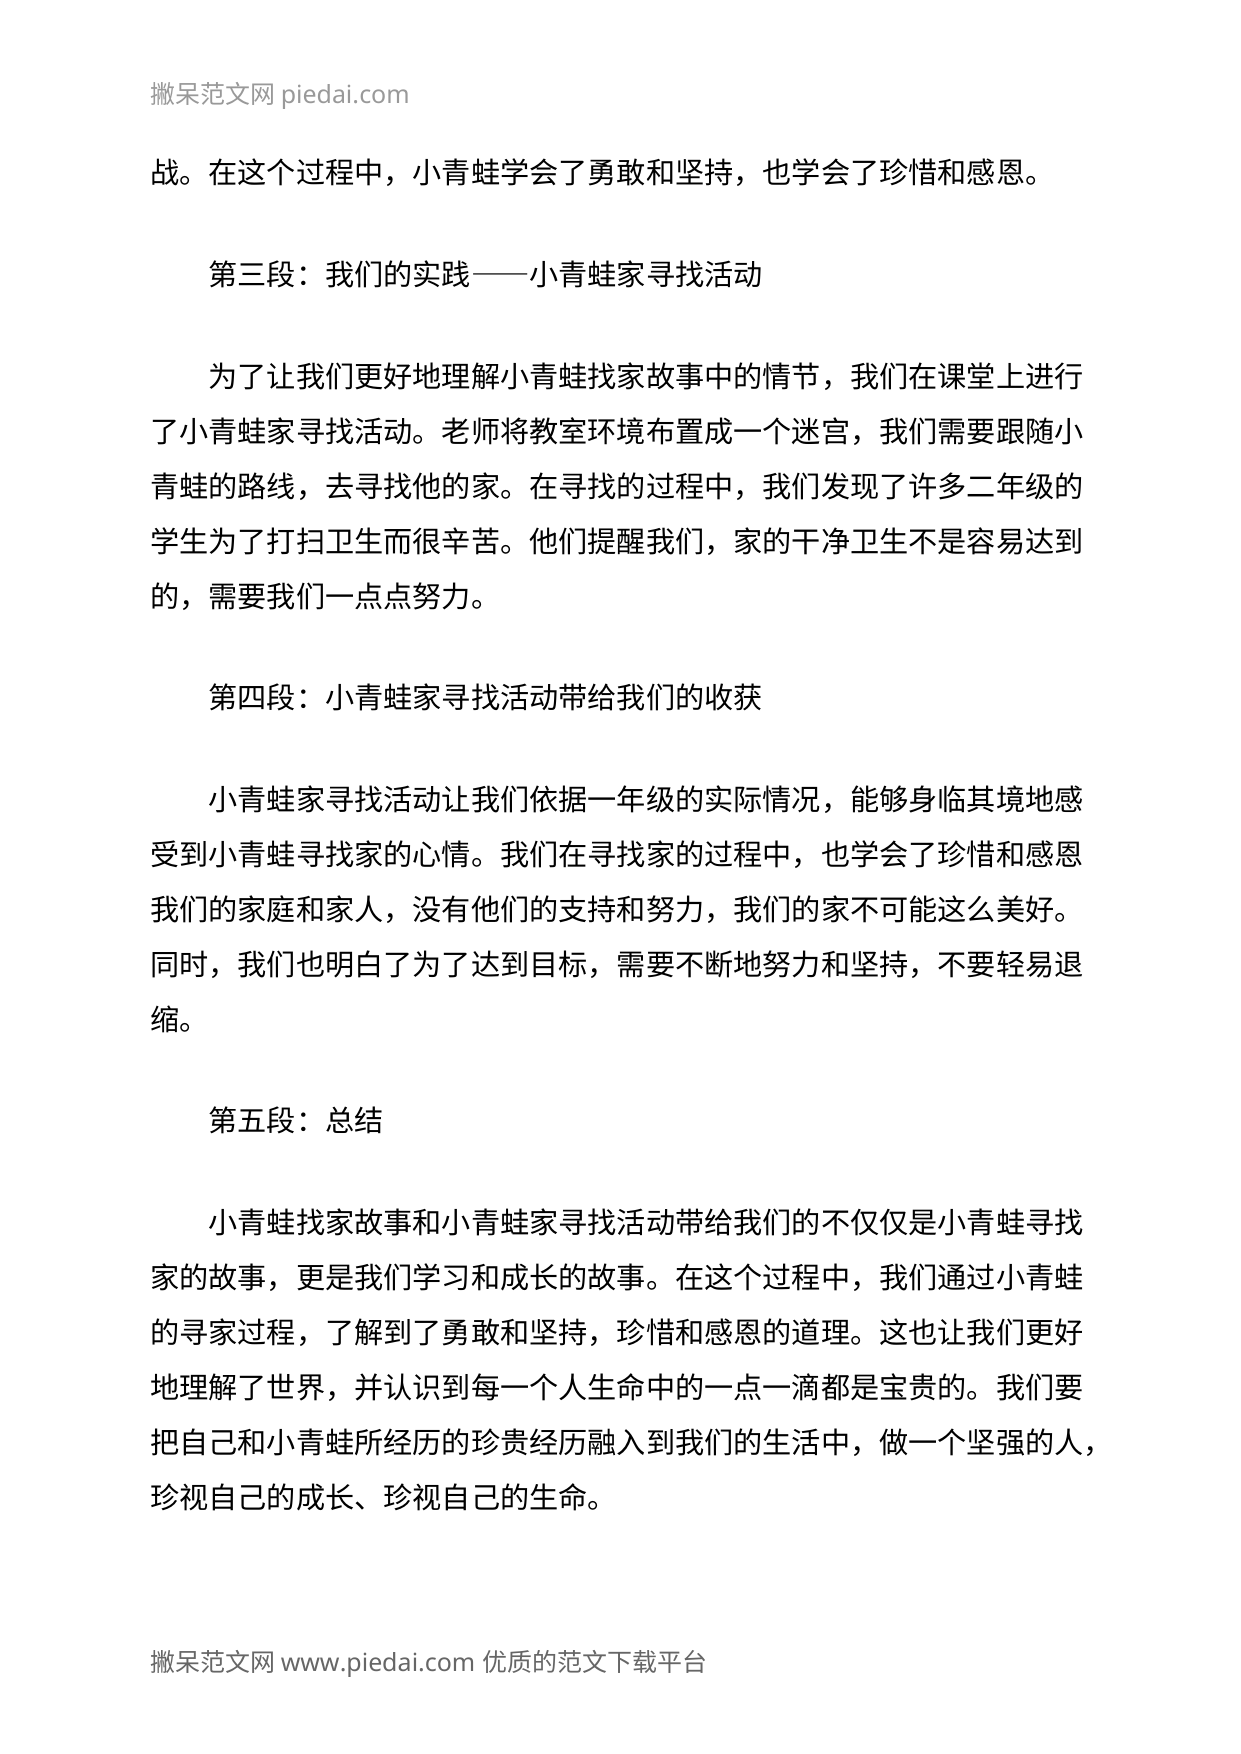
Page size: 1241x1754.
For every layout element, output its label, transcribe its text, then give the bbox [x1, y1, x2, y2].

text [150, 150, 1090, 192]
text 小青蛙找家故事和小青蛙家寻找活动带给我们的不仅仅是小青蛙寻找家的故事，更是我们学习和成长的故事。在这个过程中，我们通过小青蛙的寻家过程，了解到了勇敢和坚持，珍惜和感恩的道理。这也让我们更好地理解了世界，并认识到每一个人生命中的一点一滴都是宝贵的。我们要把自己和小青蛙所经历的珍贵经历融入到我们的生活中，做一个坚强的人，珍视自己的成长、珍视自己的生命。 [150, 1200, 1090, 1517]
text 小青蛙家寻找活动让我们依据一年级的实际情况，能够身临其境地感受到小青蛙寻找家的心情。我们在寻找家的过程中，也学会了珍惜和感恩我们的家庭和家人，没有他们的支持和努力，我们的家不可能这么美好。同时，我们也明白了为了达到目标，需要不断地努力和坚持，不要轻易退缩。 [150, 777, 1090, 1038]
text 第四段：小青蛙家寻找活动带给我们的收获 [150, 675, 1090, 717]
text 为了让我们更好地理解小青蛙找家故事中的情节，我们在课堂上进行了小青蛙家寻找活动。老师将教室环境布置成一个迷宫，我们需要跟随小青蛙的路线，去寻找他的家。在寻找的过程中，我们发现了许多二年级的学生为了打扫卫生而很辛苦。他们提醒我们，家的干净卫生不是容易达到的，需要我们一点点努力。 [150, 353, 1090, 615]
text 第五段：总结 [150, 1098, 1090, 1140]
text 第三段：我们的实践——小青蛙家寻找活动 [150, 252, 1090, 294]
